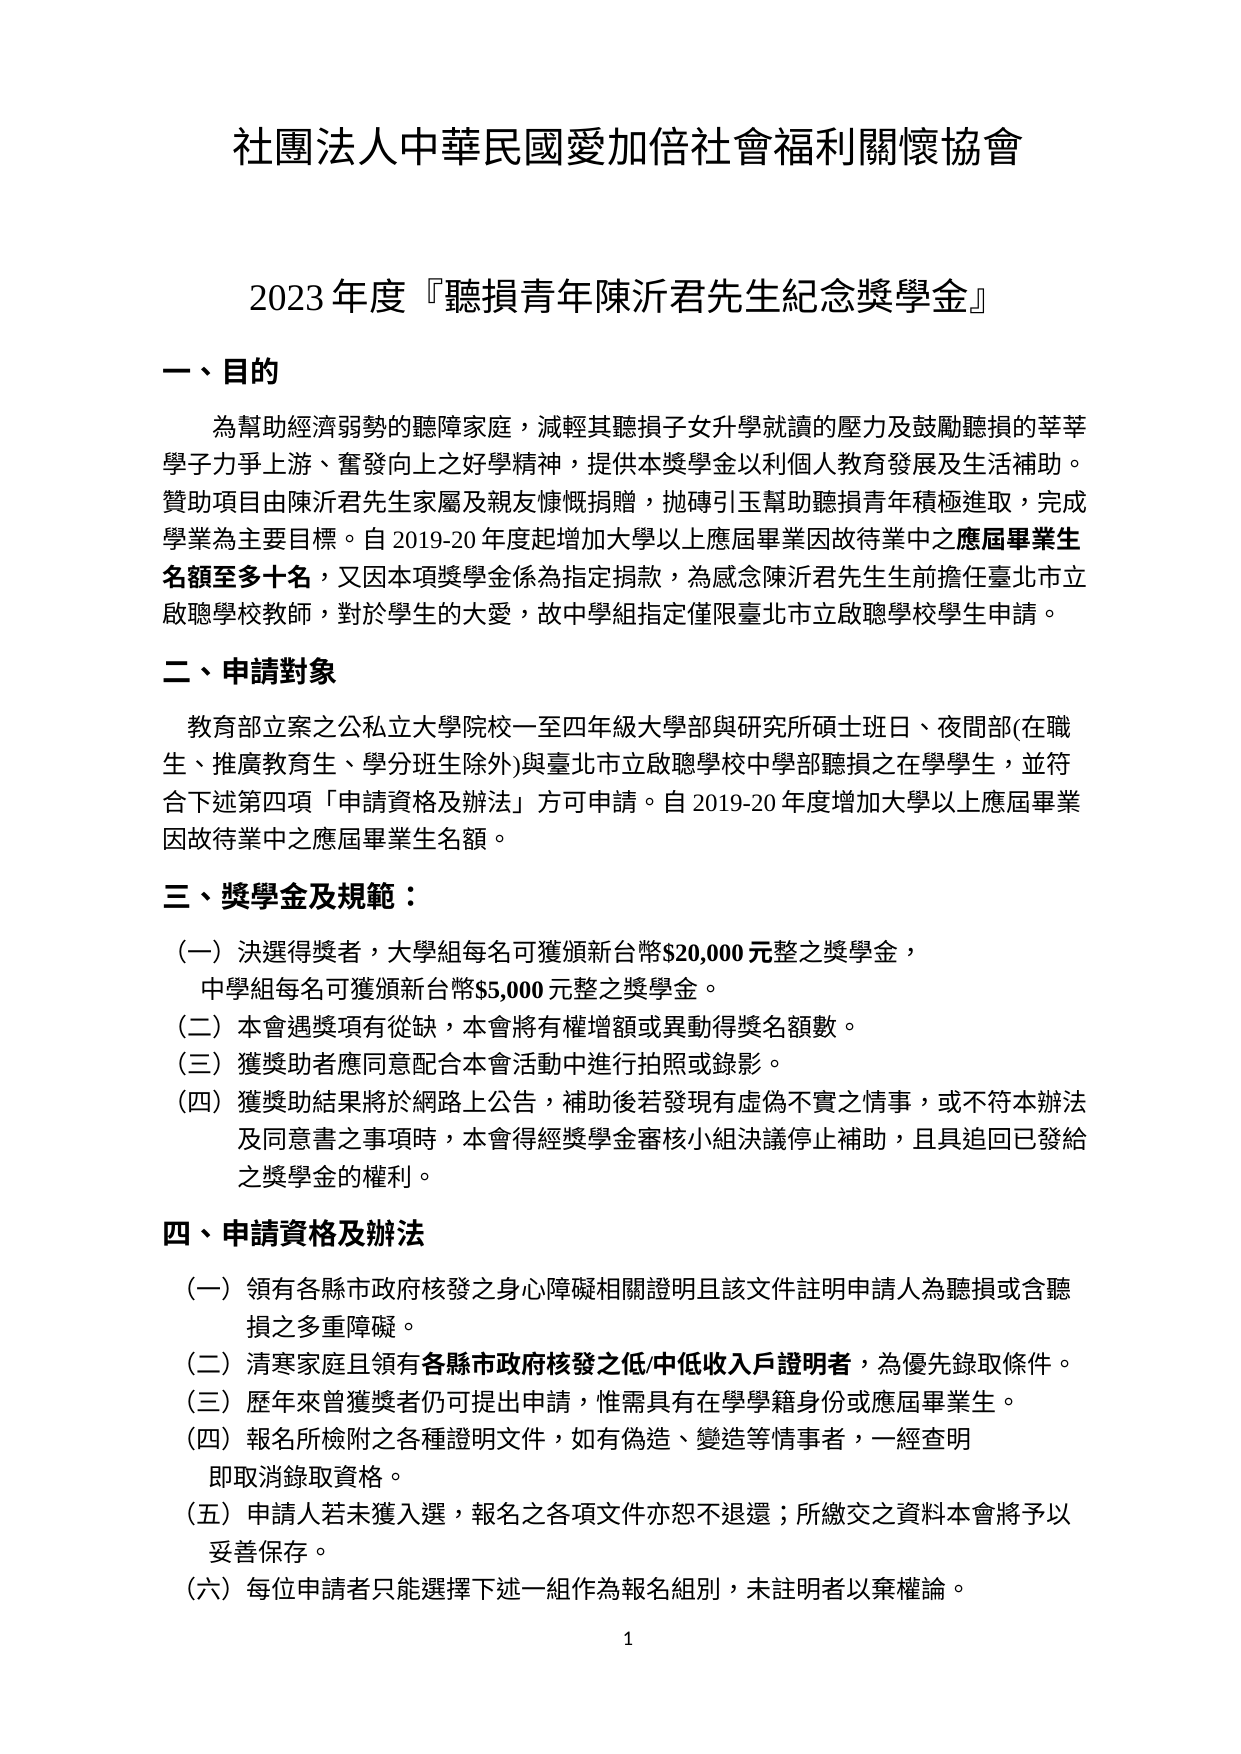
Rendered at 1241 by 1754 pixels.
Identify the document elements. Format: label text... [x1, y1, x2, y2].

text （四）獲獎助結果將於網路上公告，補助後若發現有虛偽不實之情事，或不符本辦法及同意書之事項時，本會得經獎學金審核小組決議停止補助，且具追回已發給之獎學金的權利。 [162, 1082, 1093, 1194]
text （二）清寒家庭且領有各縣市政府核發之低/中低收入戶證明者，為優先錄取條件。 [171, 1344, 1093, 1382]
text 三、獎學金及規範： [162, 857, 1093, 932]
text （六）每位申請者只能選擇下述一組作為報名組別，未註明者以棄權論。 [171, 1569, 1093, 1607]
text （三）獲獎助者應同意配合本會活動中進行拍照或錄影。 [162, 1044, 1093, 1082]
text 教育部立案之公私立大學院校一至四年級大學部與研究所碩士班日、夜間部(在職生、推廣教育生、學分班生除外)與臺北市立啟聰學校中學部聽損之在學學生，並符合下述第四項「申請資格及辦法」方可申請。自2019-20年度增加大學以上應屆畢業 [162, 707, 1093, 819]
text 即取消錄取資格。 [171, 1457, 1093, 1494]
text 2023年度『聽損青年陳沂君先生紀念獎學金』 [162, 257, 1093, 332]
text 妥善保存。 [171, 1532, 1093, 1569]
text （五）申請人若未獲入選，報名之各項文件亦恕不退還；所繳交之資料本會將予以 [171, 1494, 1093, 1532]
text （一）決選得獎者，大學組每名可獲頒新台幣$20,000元整之獎學金， [162, 932, 1093, 969]
text （一）領有各縣市政府核發之身心障礙相關證明且該文件註明申請人為聽損或含聽損之多重障礙。 [171, 1269, 1093, 1344]
text 四、申請資格及辦法 [162, 1194, 1093, 1269]
text （三）歷年來曾獲獎者仍可提出申請，惟需具有在學學籍身份或應屆畢業生。 [171, 1382, 1093, 1419]
text 一、目的 [162, 332, 1093, 407]
text （二）本會遇獎項有從缺，本會將有權增額或異動得獎名額數。 [162, 1007, 1093, 1044]
text （四）報名所檢附之各種證明文件，如有偽造、變造等情事者，一經查明 [171, 1419, 1093, 1457]
text 社團法人中華民國愛加倍社會福利關懷協會 [162, 107, 1093, 182]
text 為幫助經濟弱勢的聽障家庭，減輕其聽損子女升學就讀的壓力及鼓勵聽損的莘莘學子力爭上游、奮發向上之好學精神，提供本獎學金以利個人教育發展及生活補助。贊助項目由君先生家屬及親友慷慨捐贈，抛磚引玉幫助聽損青年積極進取，完成學業為主要目標。自2019-20年度起增加大學以上應屆畢業因故待業中之應屆畢業生名額至多十名，又因本項獎學金係為指定捐款，為感念陳沂君先生生前擔任臺北市立啟聰學校教師，對於學生的大愛，故中學組指定僅限臺北市立啟聰學校學生申請。 [162, 407, 1093, 632]
text 中學組每名可獲頒新台幣$5,000元整之獎學金。 [162, 969, 1093, 1007]
text 因故待業中之應屆畢業生名額。 [162, 819, 1093, 857]
text 二、申請對象 [162, 632, 1093, 707]
